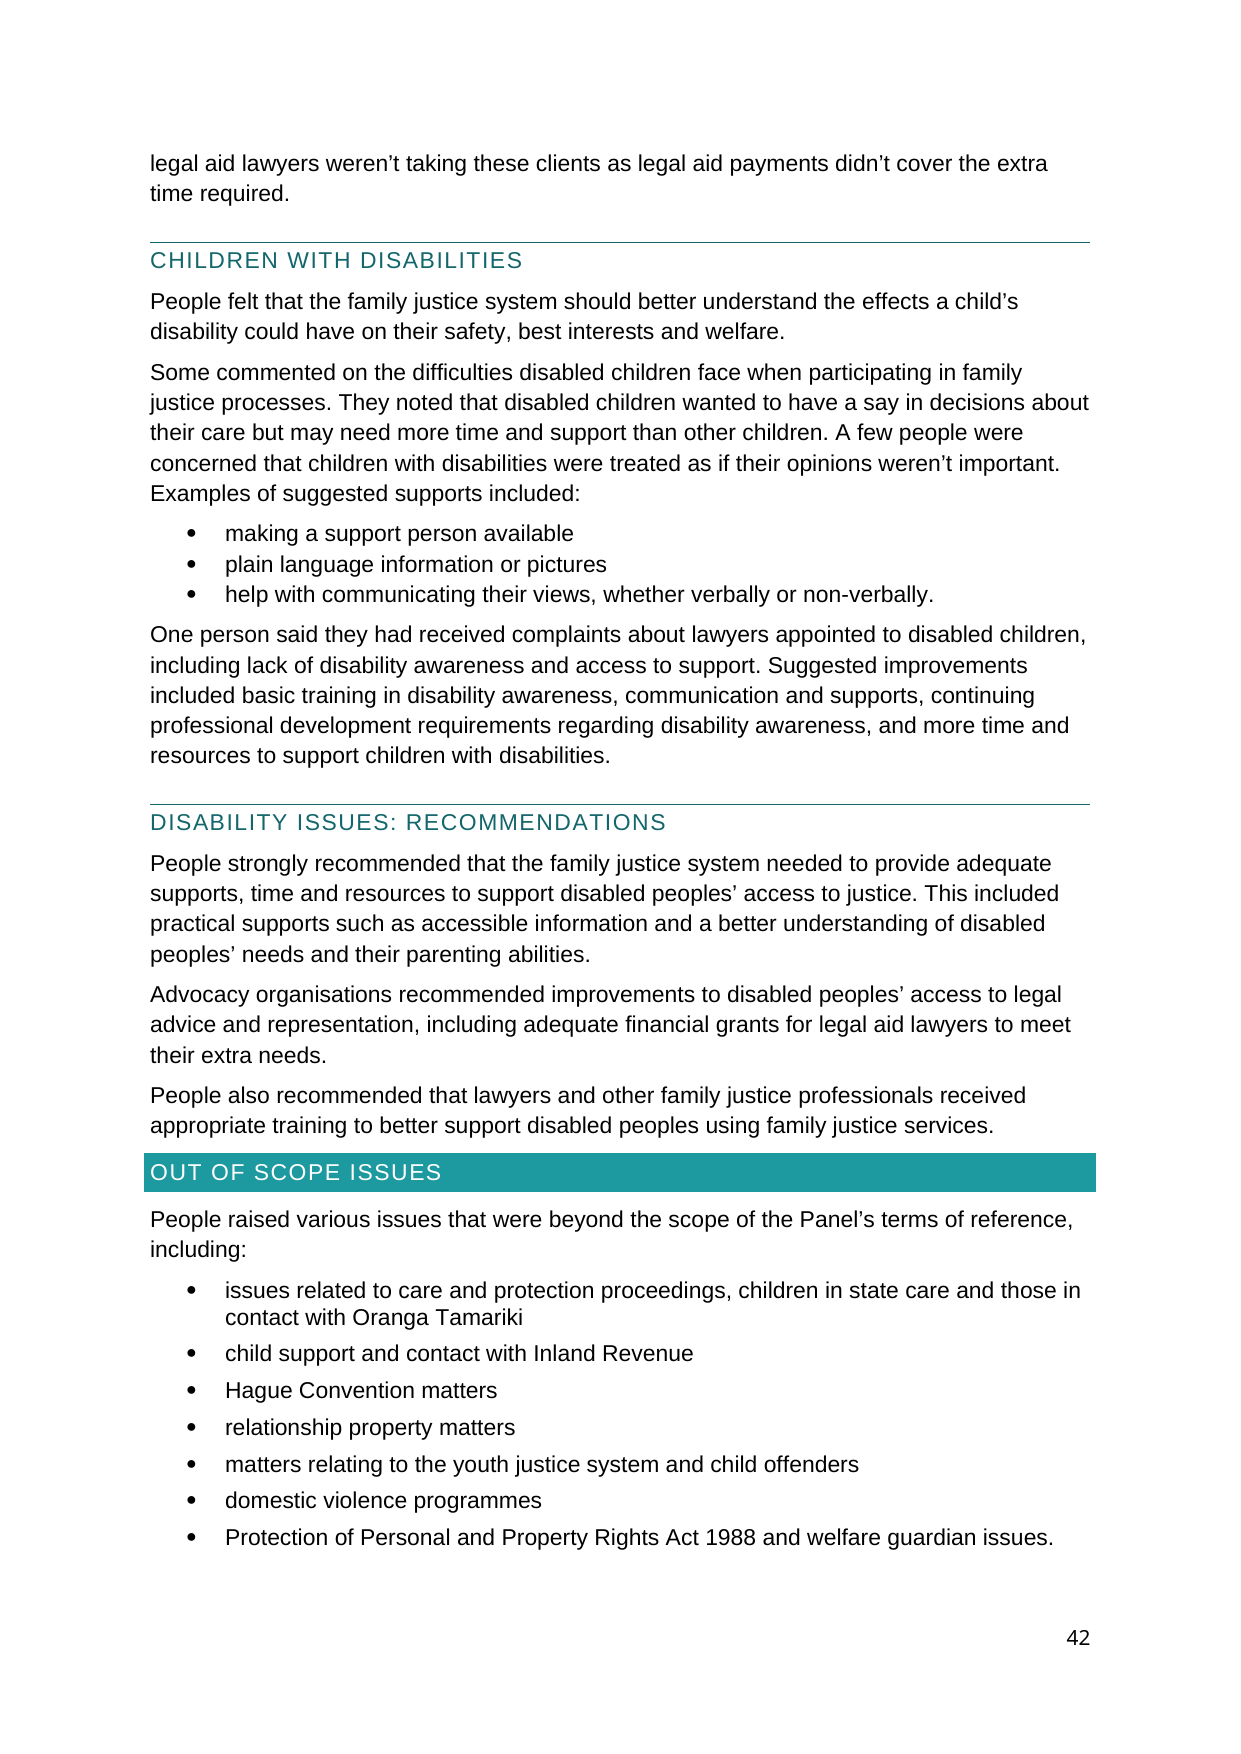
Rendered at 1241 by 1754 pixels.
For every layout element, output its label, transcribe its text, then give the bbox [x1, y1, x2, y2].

list Protection of Personal and Property Rights Act 1988 and welfare guardian issues. [187, 1524, 1090, 1550]
text People strongly recommended that the family justice system needed to provide adequate supports, time and resources to support disabled peoples’ access to justice. This included practical supports such as accessible information and a better understanding of disabled peoples’ needs and their parenting abilities. [150, 850, 1090, 967]
list child support and contact with Inland Revenue [187, 1340, 1090, 1367]
list domestic violence programmes [187, 1487, 1090, 1514]
text Advocacy organisations recommended improvements to disabled peoples’ access to legal advice and representation, including adequate financial grants for legal aid lawyers to meet their extra needs. [150, 981, 1090, 1068]
list matters relating to the youth justice system and child offenders [187, 1451, 1090, 1477]
text People felt that the family justice system should better understand the effects a child’s disability could have on their safety, best interests and welfare. [150, 288, 1090, 344]
list plain language information or pictures [187, 551, 1090, 577]
list help with communicating their views, whether verbally or non-verbally. [187, 581, 1090, 607]
list relationship property matters [187, 1414, 1090, 1440]
text People raised various issues that were beyond the scope of the Panel’s terms of reference, including: [150, 1206, 1090, 1263]
list issues related to care and protection proceedings, children in state care and those in contact with Oranga Tamariki [187, 1277, 1090, 1330]
subtitle DISABILITY ISSUES: RECOMMENDATIONS [150, 805, 1090, 836]
text Some commented on the difficulties disabled children face when participating in family justice processes. They noted that disabled children wanted to have a say in decisions about their care but may need more time and support than other children. A few people were concerned that children with disabilities were treated as if their opinions weren’t important. Examples of suggested supports included: [150, 359, 1090, 506]
subtitle Children With disabilities [150, 243, 1090, 274]
text People also recommended that lawyers and other family justice professionals received appropriate training to better support disabled peoples using family justice services. [150, 1082, 1090, 1139]
subtitle out of scope issues [150, 1159, 1090, 1186]
list making a support person available [187, 520, 1090, 547]
list Hague Convention matters [187, 1377, 1090, 1403]
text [150, 150, 1090, 207]
text One person said they had received complaints about lawyers appointed to disabled children, including lack of disability awareness and access to support. Suggested improvements included basic training in disability awareness, communication and supports, continuing professional development requirements regarding disability awareness, and more time and resources to support children with disabilities. [150, 621, 1090, 768]
